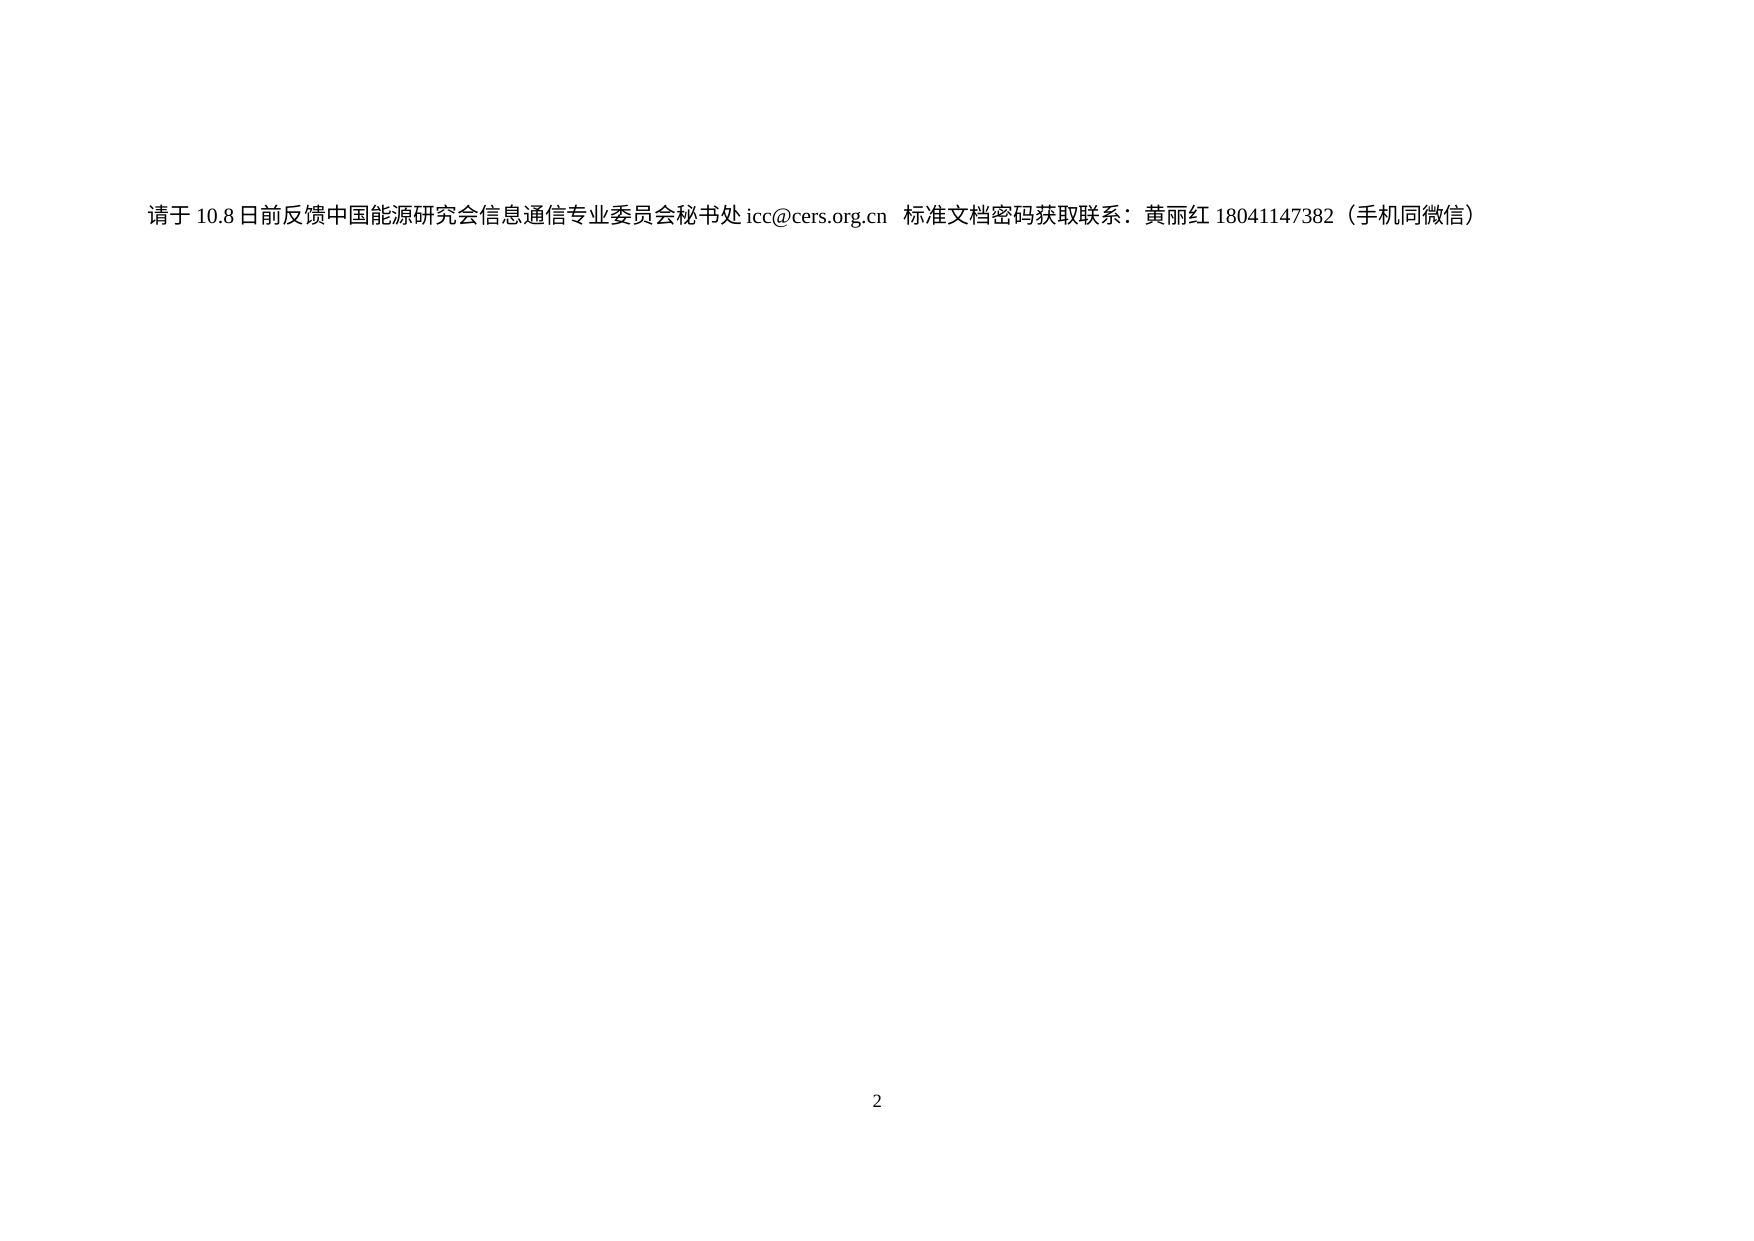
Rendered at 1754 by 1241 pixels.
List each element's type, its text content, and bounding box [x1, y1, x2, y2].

text 请于10.8日前反馈中国能源研究会信息通信专业委员会秘书处icc@cers.org.cn 标准文档密码获取联系：黄丽红 18041147382（手机同微信） [148, 198, 1606, 230]
